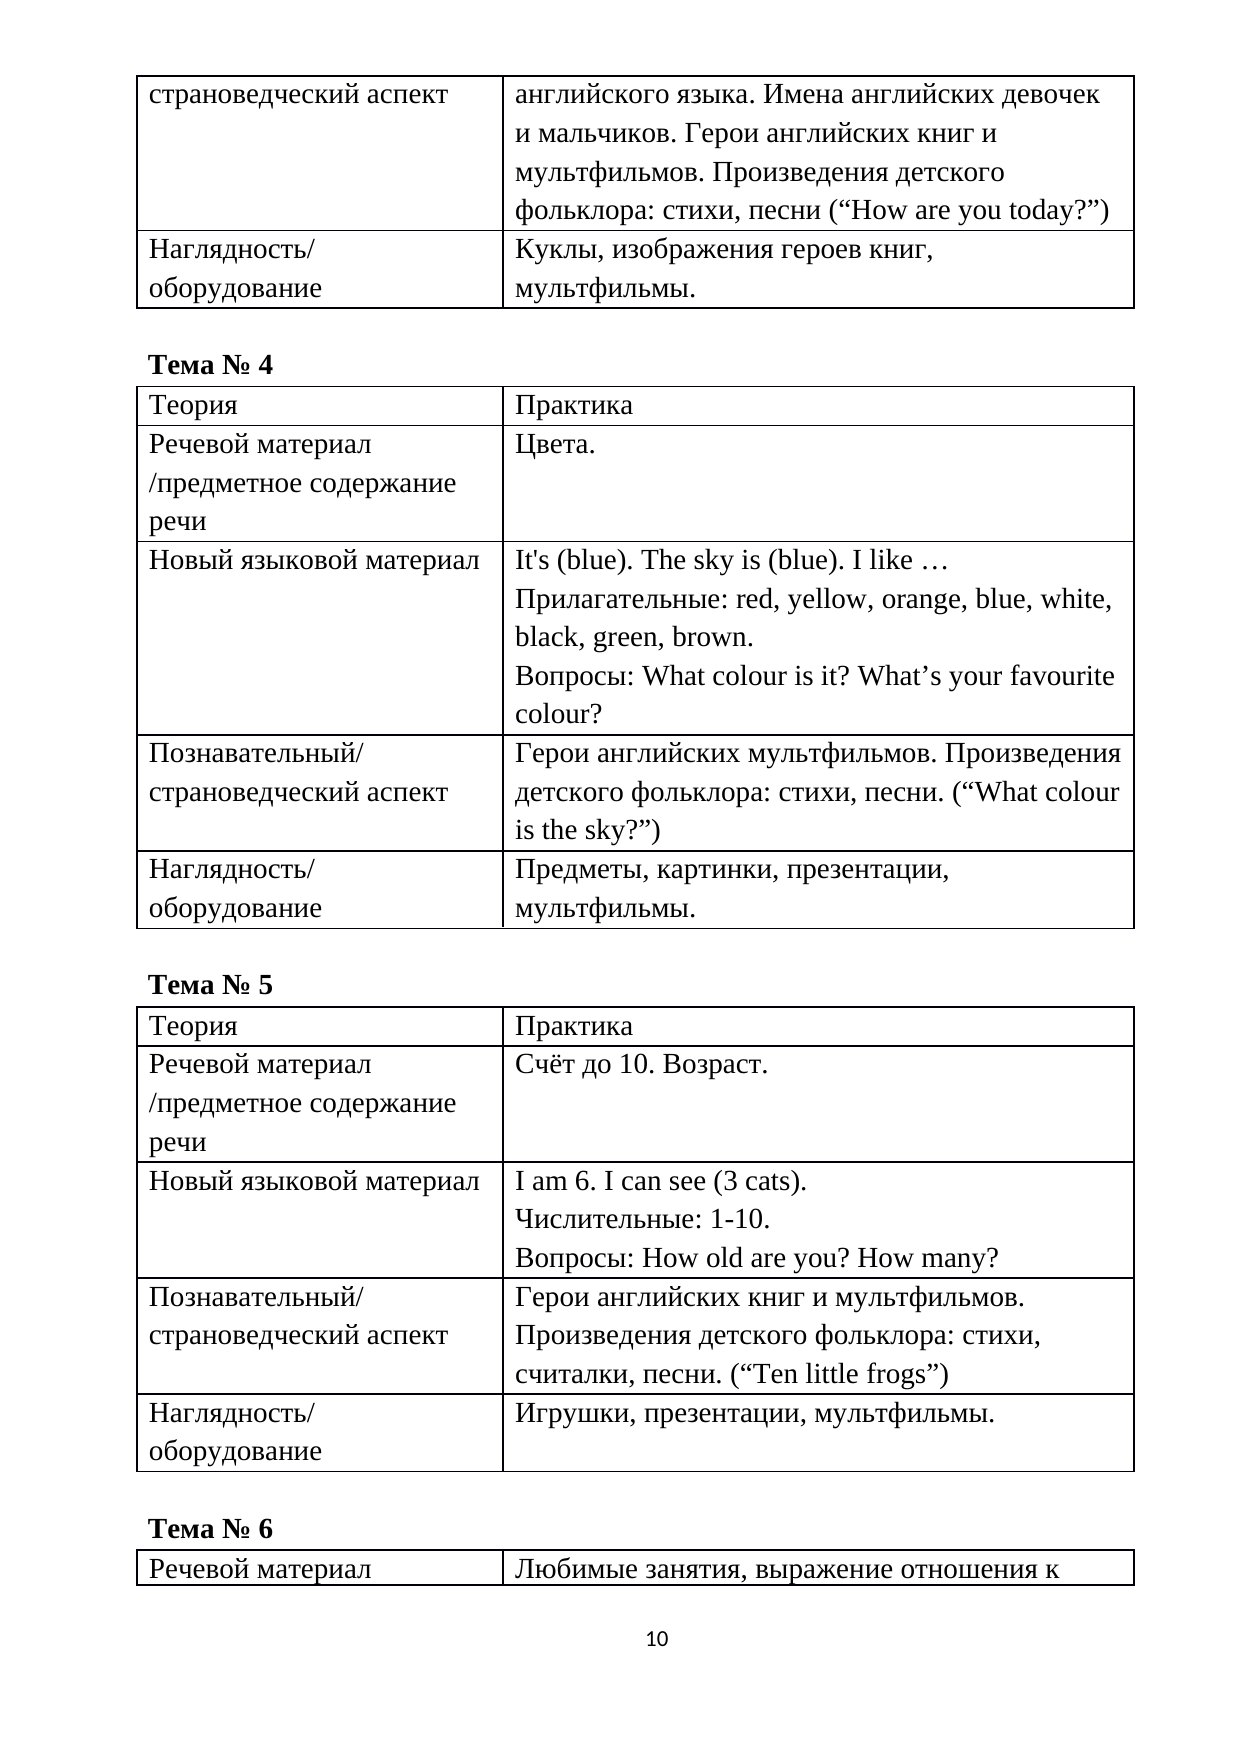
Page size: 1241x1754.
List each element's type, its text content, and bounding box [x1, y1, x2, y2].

table_cell Cчёт до 10. Возраст. [504, 1047, 1133, 1161]
table_header Теория [138, 387, 502, 425]
table_cell Речевой материал /предметное содержание речи [138, 1047, 502, 1161]
table_cell It's (blue). The sky is (blue). I like … Прилагательные: red, yellow, orange, blue, white, black, green, brown. Вопросы: What colour is it? What’s your favourite colour? [504, 542, 1133, 734]
table_cell Наглядность/ оборудование [138, 852, 502, 927]
table_header Практика [504, 387, 1133, 425]
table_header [504, 1551, 1133, 1584]
text Тема № 5 [148, 967, 1165, 1001]
table_header Практика [504, 1008, 1133, 1045]
table_cell Предметы, картинки, презентации, мультфильмы. [504, 852, 1133, 927]
text Тема № 6 [148, 1511, 1165, 1544]
text Тема № 4 [148, 347, 1165, 381]
table_cell Куклы, изображения героев книг, мультфильмы. [504, 231, 1133, 307]
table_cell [138, 77, 502, 229]
table_cell Герои английских книг и мультфильмов. Произведения детского фольклора: стихи, считалки, песни. (“Ten little frogs”) [504, 1279, 1133, 1393]
table_cell Игрушки, презентации, мультфильмы. [504, 1395, 1133, 1471]
table_cell Новый языковой материал [138, 542, 502, 734]
table_cell Наглядность/ оборудование [138, 1395, 502, 1471]
table_cell Новый языковой материал [138, 1163, 502, 1277]
table_cell Герои английских мультфильмов. Произведения детского фольклора: стихи, песни. (“What colour is the sky?”) [504, 736, 1133, 850]
table_cell I am 6. I can see (3 cats). Числительные: 1-10. Вопросы: How old are you? How many? [504, 1163, 1133, 1277]
table_cell Наглядность/ оборудование [138, 231, 502, 307]
table_cell Познавательный/ страноведческий аспект [138, 1279, 502, 1393]
table_header Теория [138, 1008, 502, 1045]
table_cell Речевой материал /предметное содержание речи [138, 426, 502, 541]
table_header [138, 1551, 502, 1584]
table_cell Цвета. [504, 426, 1133, 541]
table_cell Познавательный/ страноведческий аспект [138, 736, 502, 850]
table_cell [504, 77, 1133, 229]
